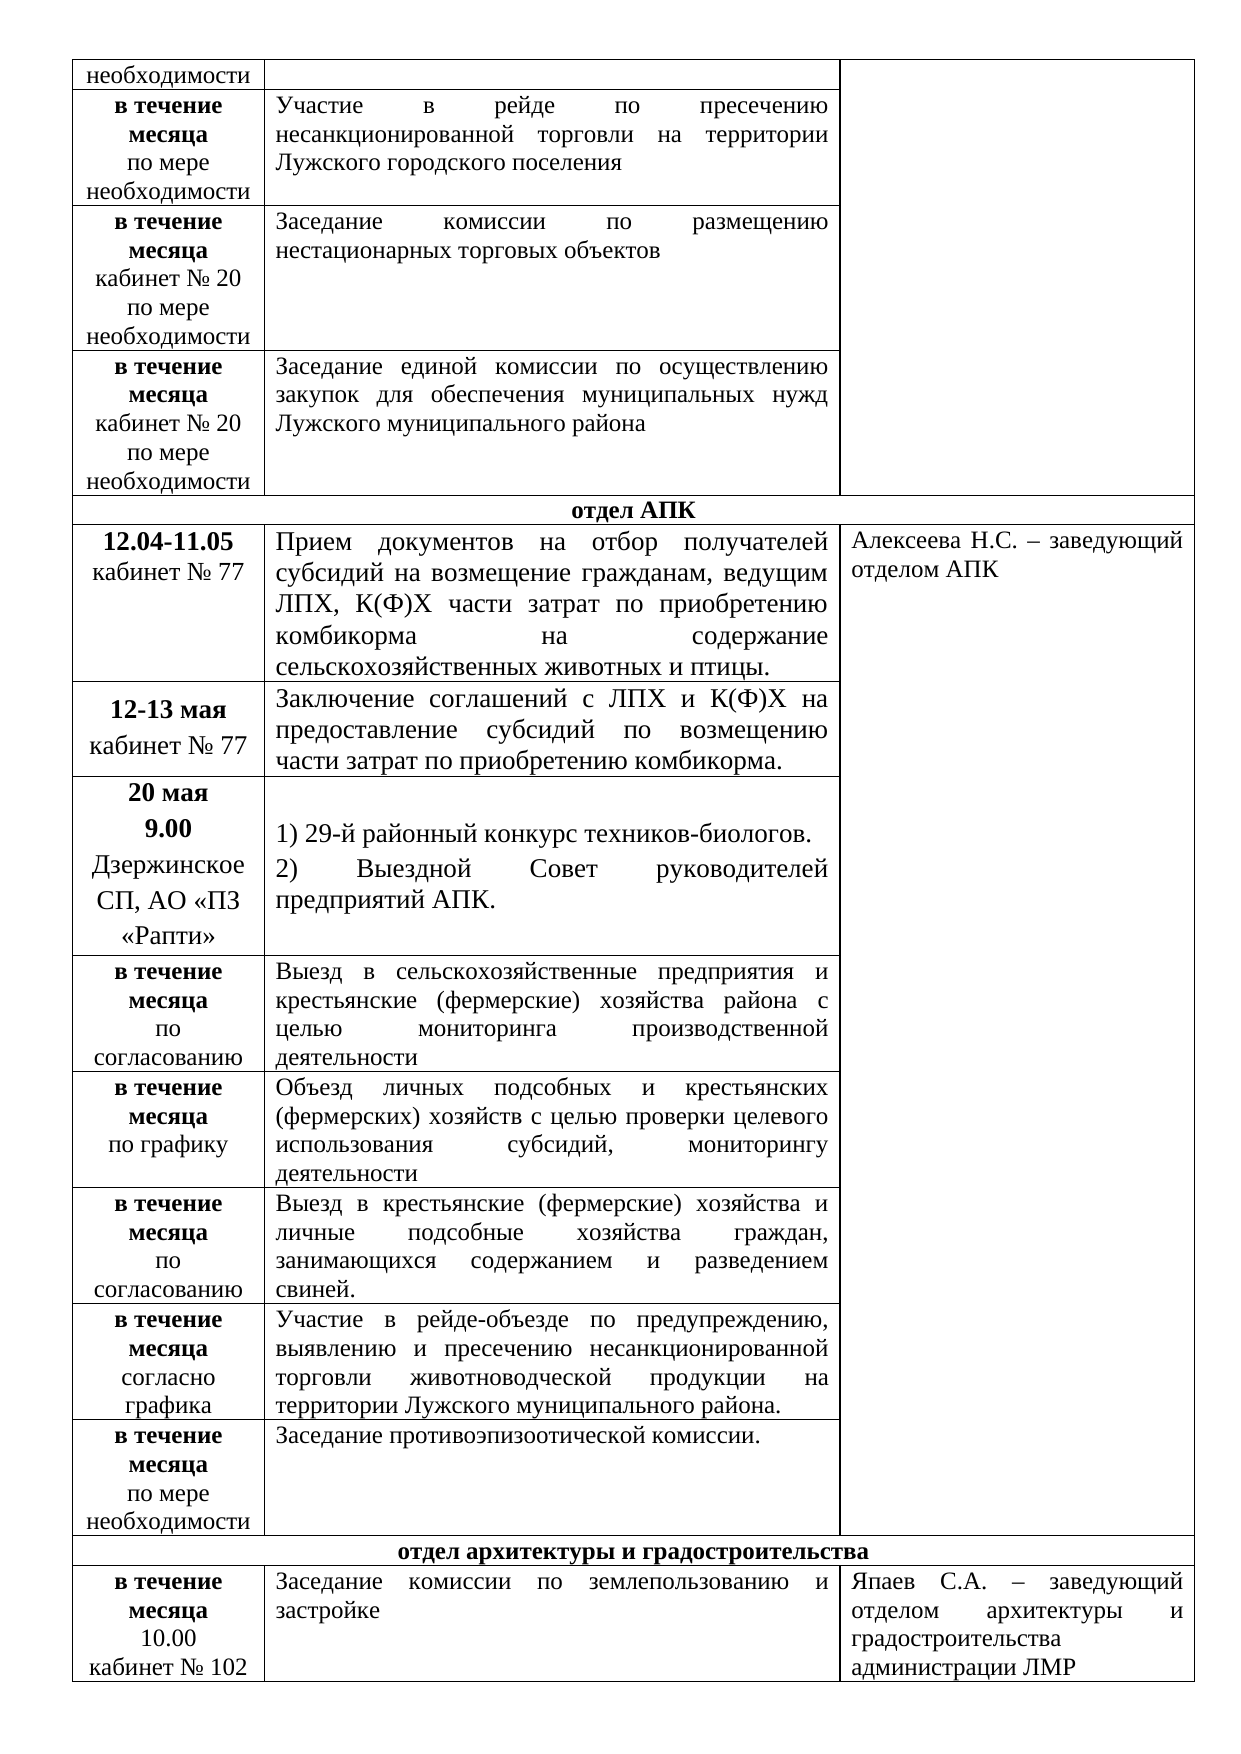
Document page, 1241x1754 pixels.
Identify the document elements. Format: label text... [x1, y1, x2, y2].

table_cell Алексеева Н.С. – заведующий отделом АПК [841, 525, 1194, 1535]
table_cell в течение месяца по согласованию [73, 956, 264, 1071]
table_cell Выезд в сельскохозяйственные предприятия и крестьянские (фермерские) хозяйства района с целью мониторинга производственной деятельности [265, 956, 839, 1071]
table_cell Заседание единой комиссии по осуществлению закупок для обеспечения муниципальных нужд Лужского муниципального района [265, 351, 839, 494]
table_cell Объезд личных подсобных и крестьянских (фермерских) хозяйств с целью проверки целевого использования субсидий, мониторингу деятельности [265, 1072, 839, 1187]
table_cell в течение месяца кабинет № 20 по мере необходимости [73, 351, 264, 494]
table_cell в течение месяца по графику [73, 1072, 264, 1187]
table_cell отдел архитектуры и градостроительства [73, 1536, 1194, 1565]
table_cell 1) 29-й районный конкурс техников-биологов. 2) Выездной Совет руководителей предприятий АПК. [265, 777, 839, 955]
table_cell в течение месяца по согласованию [73, 1188, 264, 1303]
table_cell Заседание противоэпизоотической комиссии. [265, 1420, 839, 1535]
table_cell Участие в рейде по пресечению несанкционированной торговли на территории Лужского городского поселения [265, 90, 839, 205]
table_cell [73, 60, 264, 89]
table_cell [73, 90, 264, 205]
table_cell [265, 60, 839, 89]
table_cell 12.04-11.05 кабинет № 77 [73, 525, 264, 681]
table_cell в течение месяца по мере необходимости [73, 1420, 264, 1535]
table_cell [841, 1566, 1194, 1681]
table_cell Заседание комиссии по размещению нестационарных торговых объектов [265, 206, 839, 350]
table_cell Заключение соглашений с ЛПХ и К(Ф)Х на предоставление субсидий по возмещению части затрат по приобретению комбикорма. [265, 682, 839, 776]
table_cell Выезд в крестьянские (фермерские) хозяйства и личные подсобные хозяйства граждан, занимающихся содержанием и разведением свиней. [265, 1188, 839, 1303]
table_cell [73, 1566, 264, 1681]
table_cell в течение месяца согласно графика [73, 1304, 264, 1419]
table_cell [265, 1566, 839, 1681]
table_cell в течение месяца кабинет № 20 по мере необходимости [73, 206, 264, 350]
table_cell Прием документов на отбор получателей субсидий на возмещение гражданам, ведущим ЛПХ, К(Ф)Х части затрат по приобретению комбикорма на содержание сельскохозяйственных животных и птицы. [265, 525, 839, 681]
table_cell отдел АПК [73, 496, 1194, 524]
table_cell Участие в рейде-объезде по предупреждению, выявлению и пресечению несанкционированной торговли животноводческой продукции на территории Лужского муниципального района. [265, 1304, 839, 1419]
table_cell 12-13 мая кабинет № 77 [73, 682, 264, 776]
table_cell 20 мая 9.00 Дзержинское СП, АО «ПЗ «Рапти» [73, 777, 264, 955]
